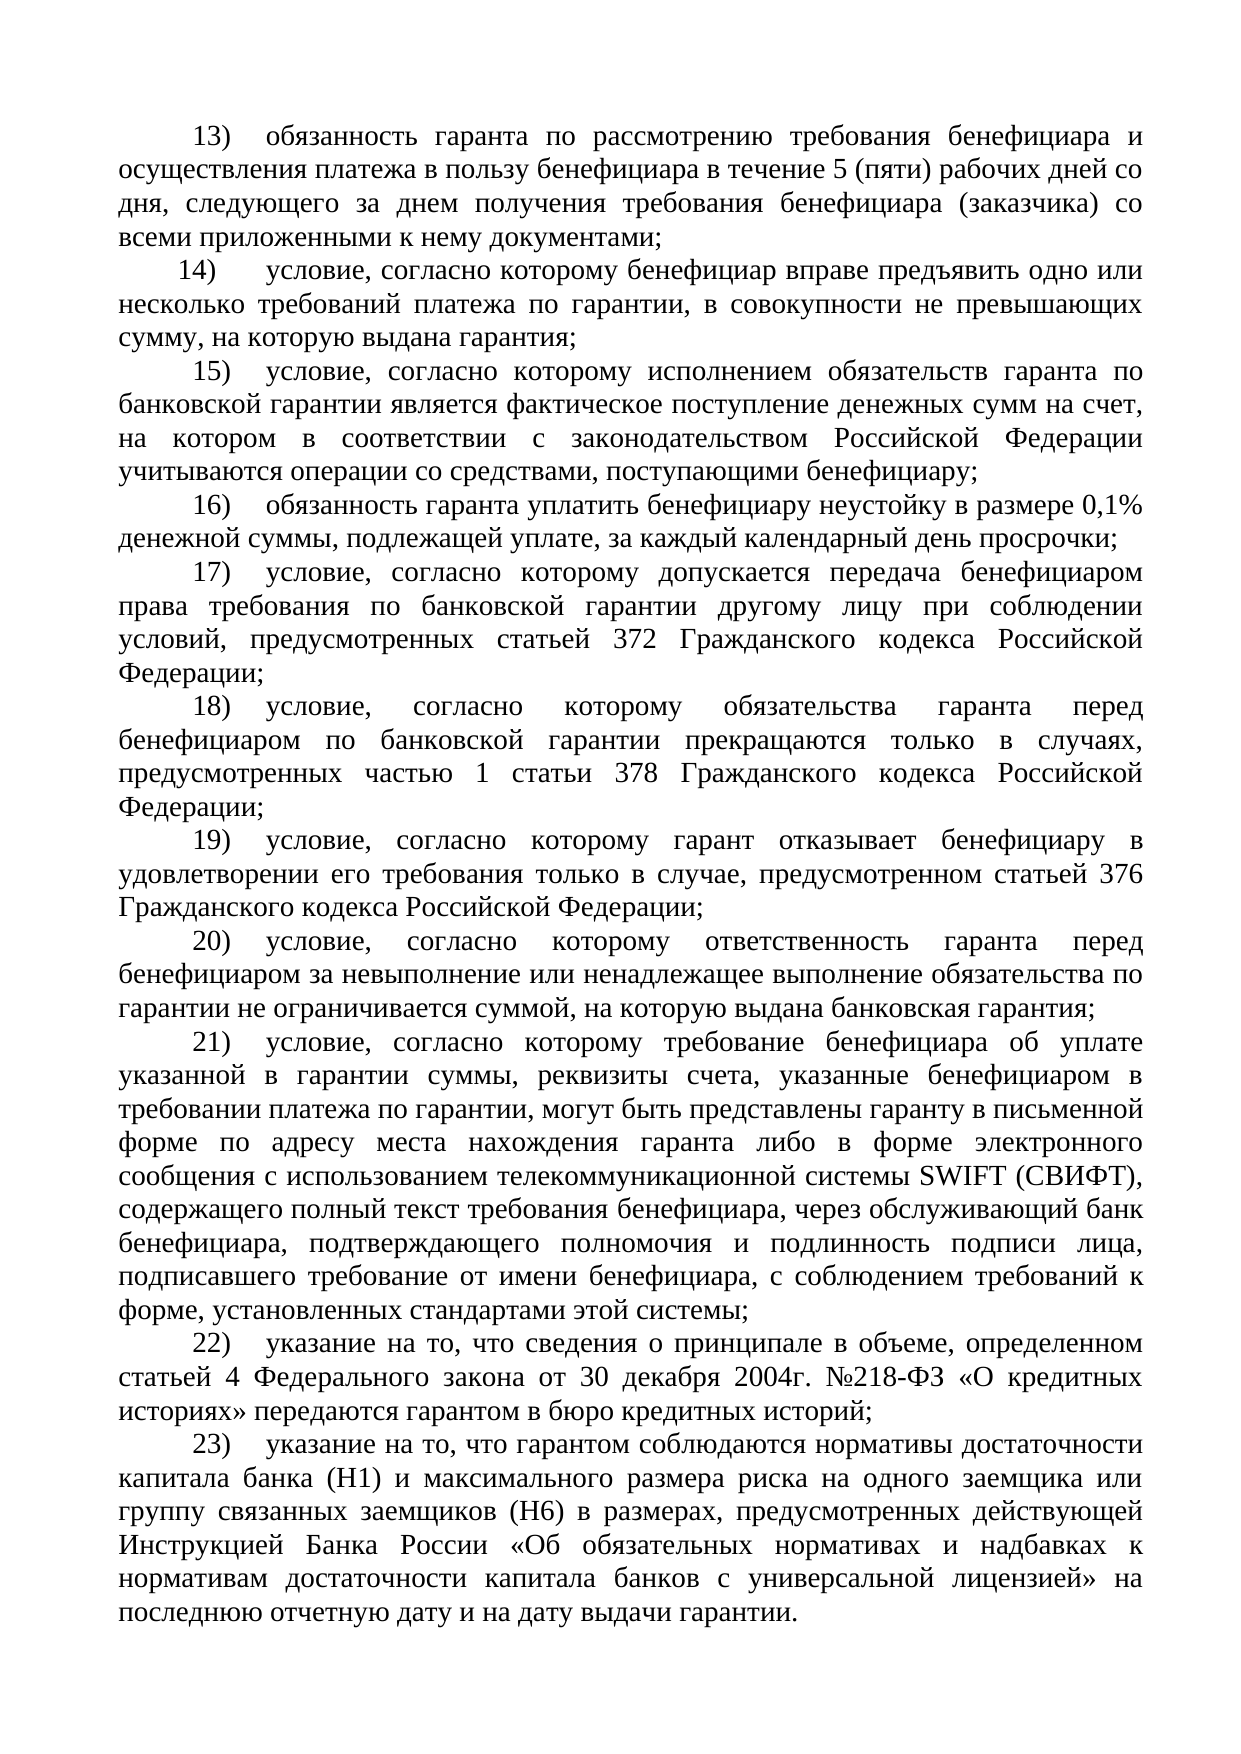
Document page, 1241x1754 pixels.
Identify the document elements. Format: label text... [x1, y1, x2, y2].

list указание на то, что сведения о принципале в объеме, определенном статьей 4 Федерального закона от 30 декабря 2004г. №218-ФЗ «О кредитных историях» передаются гарантом в бюро кредитных историй; [118, 1326, 1144, 1426]
list обязанность гаранта по рассмотрению требования бенефициара и осуществления платежа в пользу бенефициара в течение 5 (пяти) рабочих дней со дня, следующего за днем получения требования бенефициара (заказчика) со всеми приложенными к нему документами; [118, 118, 1144, 252]
list условие, согласно которому обязательства гаранта перед бенефициаром по банковской гарантии прекращаются только в случаях, предусмотренных частью 1 статьи 378 Гражданского кодекса Российской Федерации; [118, 688, 1144, 822]
list условие, согласно которому требование бенефициара об уплате указанной в гарантии суммы, реквизиты счета, указанные бенефициаром в требовании платежа по гарантии, могут быть представлены гаранту в письменной форме по адресу места нахождения гаранта либо в форме электронного сообщения с использованием телекоммуникационной системы SWIFT (СВИФТ), содержащего полный текст требования бенефициара, через обслуживающий банк бенефициара, подтверждающего полномочия и подлинность подписи лица, подписавшего требование от имени бенефициара, с соблюдением требований к форме, установленных стандартами этой системы; [118, 1024, 1144, 1326]
list указание на то, что гарантом соблюдаются нормативы достаточности капитала банка (Н1) и максимального размера риска на одного заемщика или группу связанных заемщиков (Н6) в размерах, предусмотренных действующей Инструкцией Банка России «Об обязательных нормативах и надбавках к нормативам достаточности капитала банков с универсальной лицензией» на последнюю отчетную дату и на дату выдачи гарантии. [118, 1426, 1144, 1627]
list условие, согласно которому ответственность гаранта перед бенефициаром за невыполнение или ненадлежащее выполнение обязательства по гарантии не ограничивается суммой, на которую выдана банковская гарантия; [118, 923, 1144, 1024]
list обязанность гаранта уплатить бенефициару неустойку в размере 0,1% денежной суммы, подлежащей уплате, за каждый календарный день просрочки; [118, 487, 1144, 554]
list условие, согласно которому исполнением обязательств гаранта по банковской гарантии является фактическое поступление денежных сумм на счет, на котором в соответствии с законодательством Российской Федерации учитываются операции со средствами, поступающими бенефициару; [118, 353, 1144, 487]
list условие, согласно которому гарант отказывает бенефициару в удовлетворении его требования только в случае, предусмотренном статьей 376 Гражданского кодекса Российской Федерации; [118, 822, 1144, 923]
list условие, согласно которому бенефициар вправе предъявить одно или несколько требований платежа по гарантии, в совокупности не превышающих сумму, на которую выдана гарантия; [118, 252, 1144, 353]
list условие, согласно которому допускается передача бенефициаром права требования по банковской гарантии другому лицу при соблюдении условий, предусмотренных статьей 372 Гражданского кодекса Российской Федерации; [118, 554, 1144, 688]
